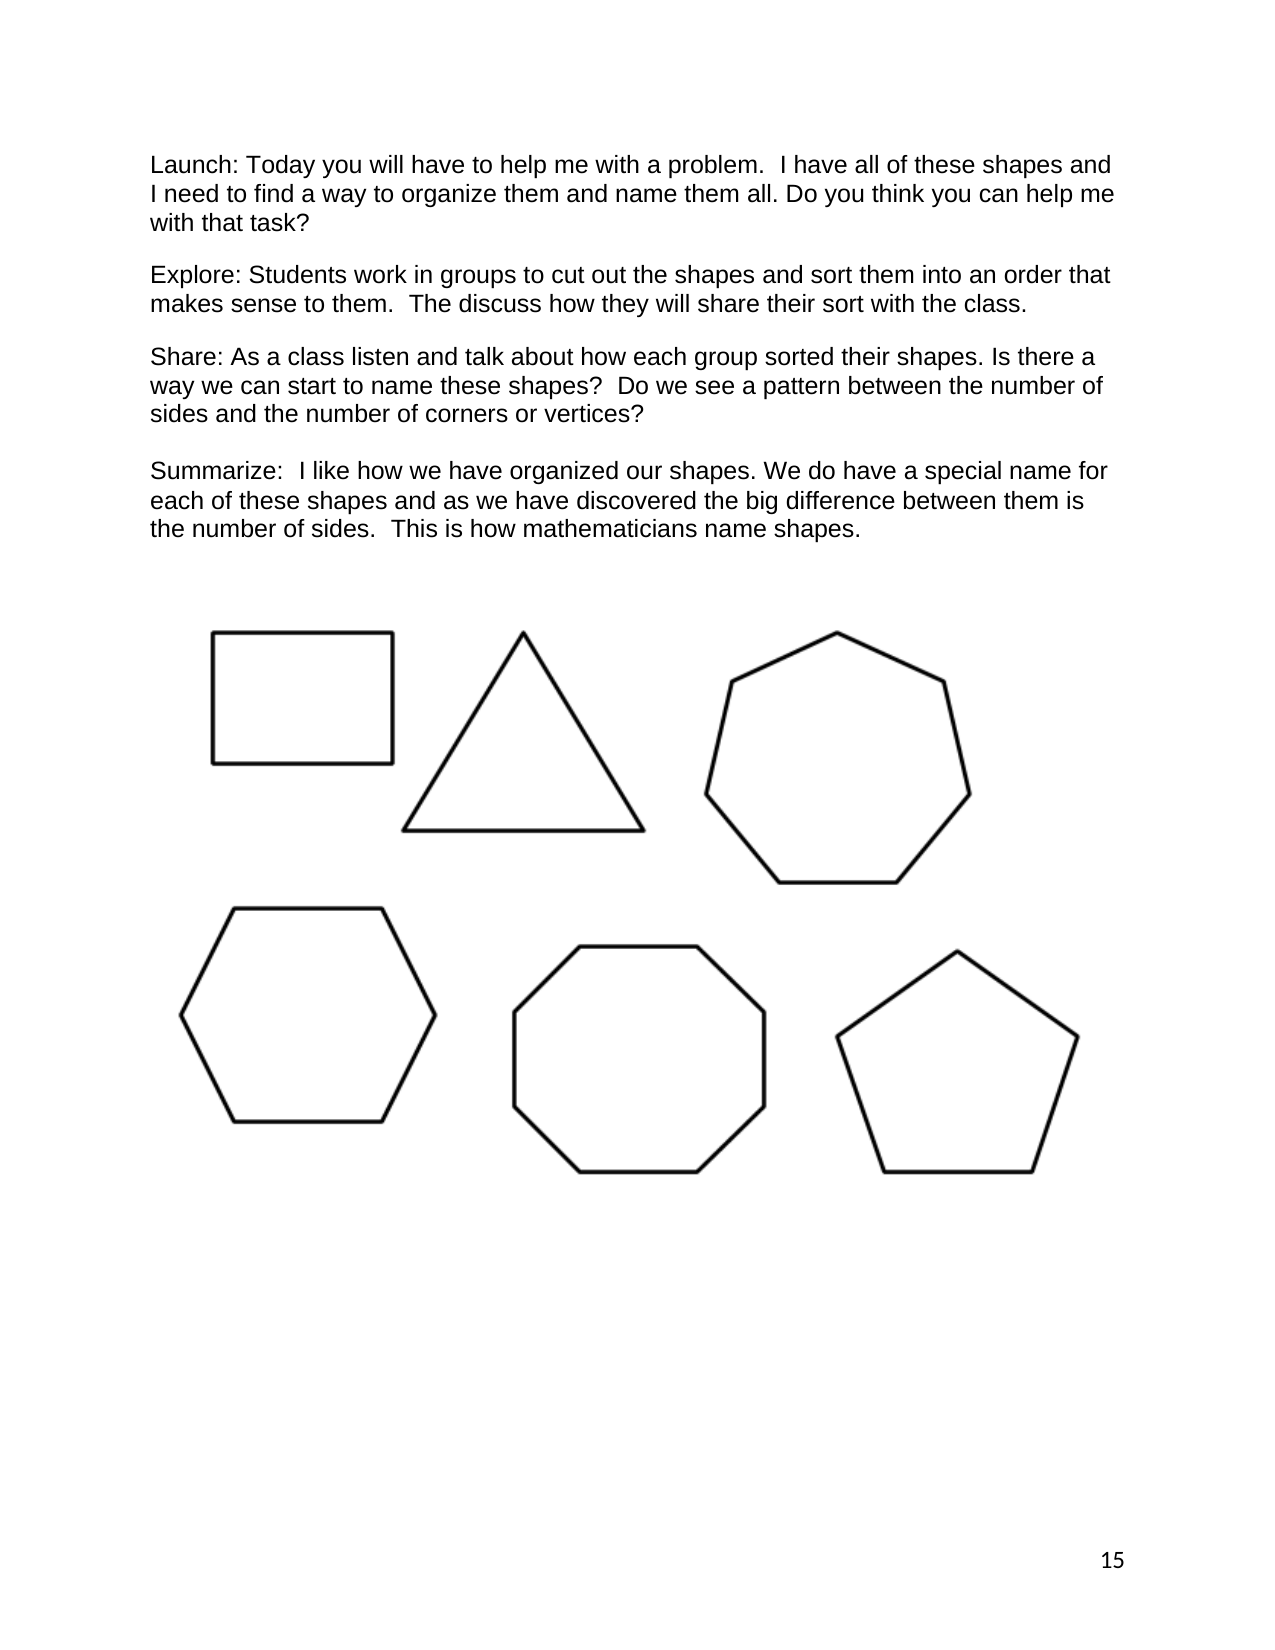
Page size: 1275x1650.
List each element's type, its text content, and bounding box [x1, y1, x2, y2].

text Summarize: I like how we have organized our shapes. We do have a special name for each of these shapes and as we have discovered the big difference between them is the number of sides. This is how mathematicians name shapes. [150, 452, 1125, 543]
text Share: As a class listen and talk about how each group sorted their shapes. Is there a way we can start to name these shapes? Do we see a pattern between the number of sides and the number of corners or vertices? [150, 342, 1125, 428]
text Launch: Today you will have to help me with a problem. I have all of these shapes and I need to find a way to organize them and name them all. Do you think you can help me with that task? [150, 150, 1125, 236]
picture [150, 591, 1125, 1208]
text Explore: Students work in groups to cut out the shapes and sort them into an order that makes sense to them. The discuss how they will share their sort with the class. [150, 260, 1125, 318]
